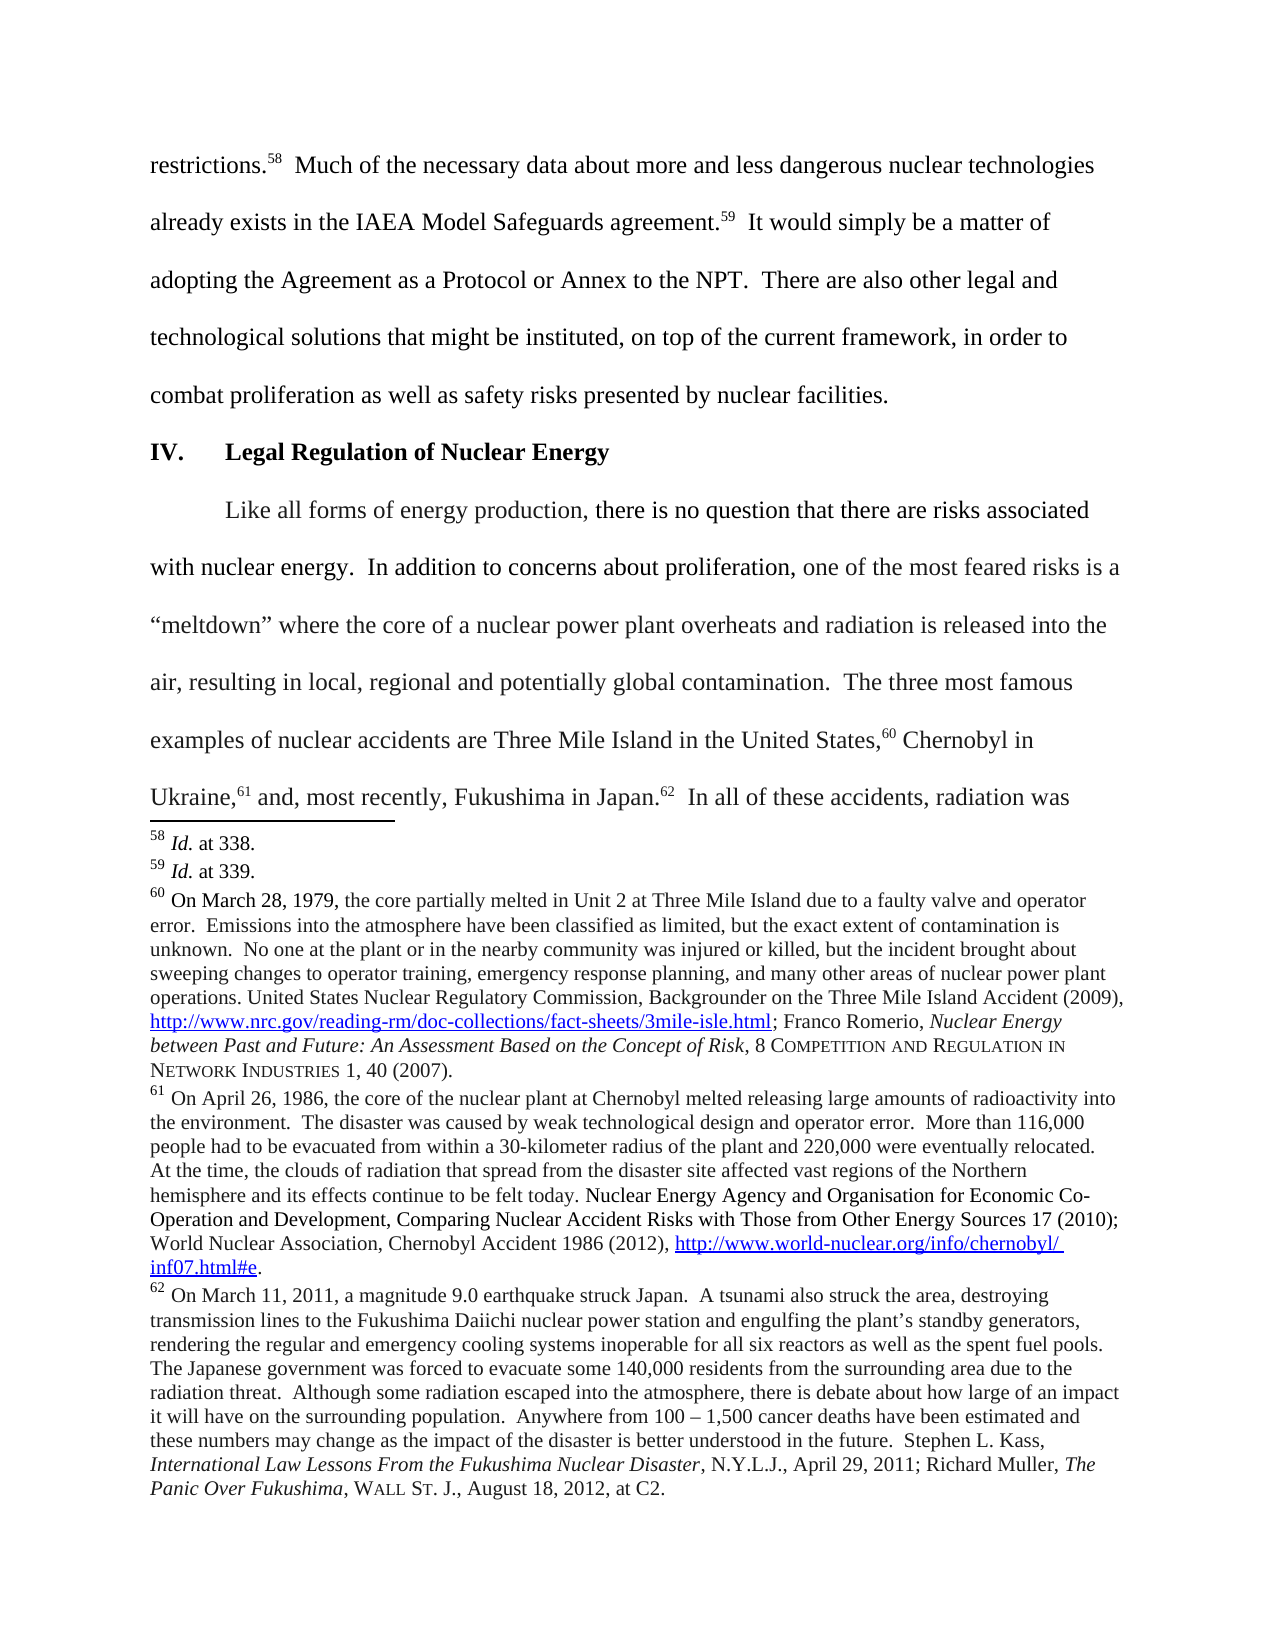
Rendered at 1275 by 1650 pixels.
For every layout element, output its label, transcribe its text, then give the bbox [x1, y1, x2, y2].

text Like all forms of energy production, there is no question that there are risks associated with nuclear energy. In addition to concerns about proliferation, one of the most feared risks is a “meltdown” where the core of a nuclear power plant overheats and radiation is released into the air, resulting in local, regional and potentially global contamination. The three most famous examples of nuclear accidents are Three Mile Island in the United States, Chernobyl in Ukraine, and, most recently, Fukushima in Japan. In all of these accidents, radiation was released in varying degrees into the atmosphere. There is substantial debate about the extent of the release in these cases. Part of the challenge with nuclear accidents is that the effects can be hard to measure because they often occur over a large span of time and can be difficult to separate from naturally occurring events. For example, radiation contamination most often appears in the form of cancer cases or birth defects, both of which are naturally occurring in a population and therefore can be difficult to link directly to a nuclear accident. Incidents will increase with radiation exposure and scientists must try and measure exactly how much has changed, often years after an accident, when trying to quantify the disaster’s ultimate impact. This often leads to very disparate accounts of damage from nuclear accidents. Regardless, when radiation is released, there can be significant economic, environmental, and social damage and a legal regime has arisen to try and address plant safety and liability for these damages. [150, 495, 1125, 811]
text IV. Legal Regulation of Nuclear Energy [150, 437, 1125, 466]
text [150, 150, 1125, 409]
